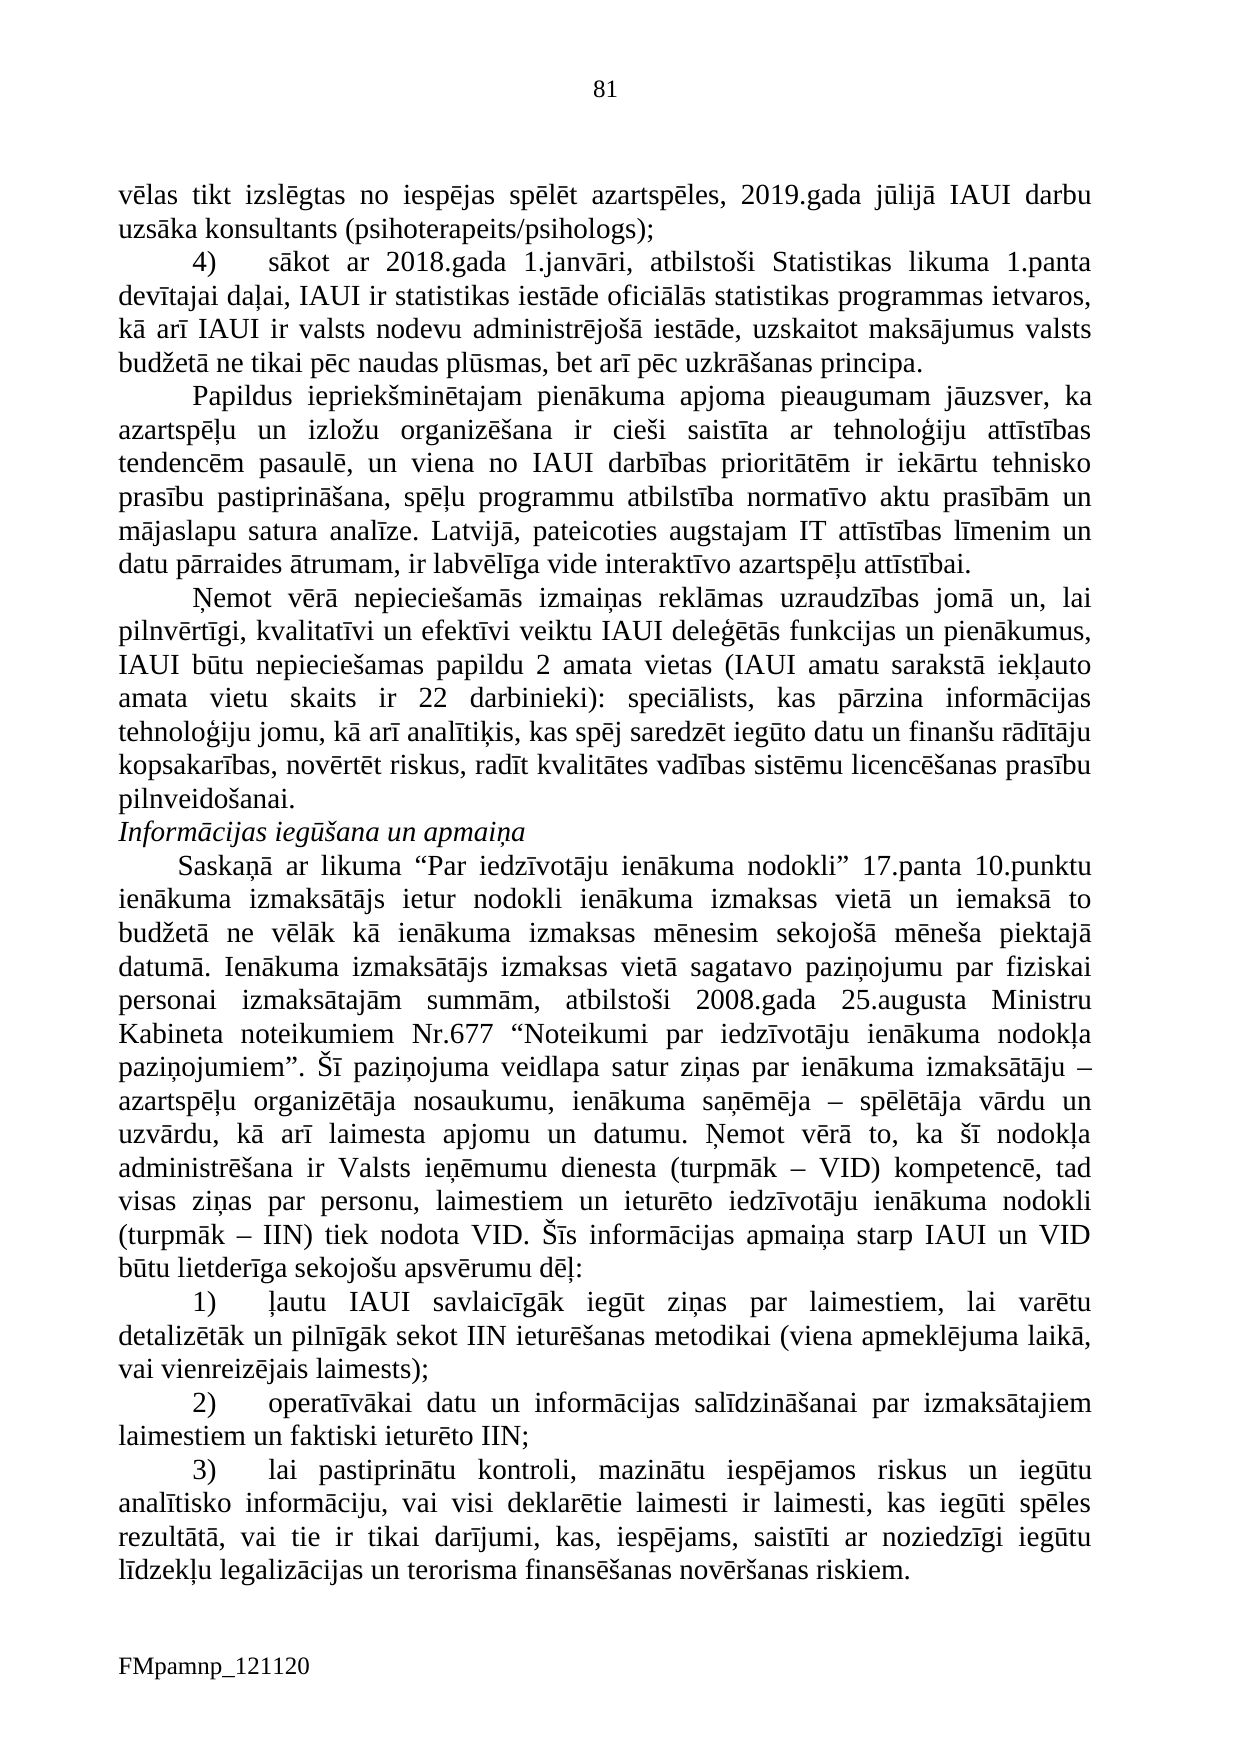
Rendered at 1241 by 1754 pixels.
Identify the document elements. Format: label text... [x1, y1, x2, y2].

list sākot ar 2018.gada 1.janvāri, atbilstoši Statistikas likuma 1.panta devītajai daļai, IAUI ir statistikas iestāde oficiālās statistikas programmas ietvaros, kā arī IAUI ir valsts nodevu administrējošā iestāde, uzskaitot maksājumus valsts budžetā ne tikai pēc naudas plūsmas, bet arī pēc uzkrāšanas principa. [118, 244, 1092, 378]
text Informācijas iegūšana un apmaiņa [118, 814, 1092, 848]
list lai pastiprinātu kontroli, mazinātu iespējamos riskus un iegūtu analītisko informāciju, vai visi deklarētie laimesti ir laimesti, kas iegūti spēles rezultātā, vai tie ir tikai darījumi, kas, iespējams, saistīti ar noziedzīgi iegūtu līdzekļu legalizācijas un terorisma finansēšanas novēršanas riskiem. [118, 1452, 1092, 1586]
text Papildus iepriekšminētajam pienākuma apjoma pieaugumam jāuzsver, ka azartspēļu un izložu organizēšana ir cieši saistīta ar tehnoloģiju attīstības tendencēm pasaulē, un viena no IAUI darbības prioritātēm ir iekārtu tehnisko prasību pastiprināšana, spēļu programmu atbilstība normatīvo aktu prasībām un mājaslapu satura analīze. Latvijā, pateicoties augstajam IT attīstības līmenim un datu pārraides ātrumam, ir labvēlīga vide interaktīvo azartspēļu attīstībai. [118, 378, 1092, 580]
list operatīvākai datu un informācijas salīdzināšanai par izmaksātajiem laimestiem un faktiski ieturēto IIN; [118, 1385, 1092, 1452]
list ļautu IAUI savlaicīgāk iegūt ziņas par laimestiem, lai varētu detalizētāk un pilnīgāk sekot IIN ieturēšanas metodikai (viena apmeklējuma laikā, vai vienreizējais laimests); [118, 1284, 1092, 1385]
text Saskaņā ar likuma “Par iedzīvotāju ienākuma nodokli” 17.panta 10.punktu ienākuma izmaksātājs ietur nodokli ienākuma izmaksas vietā un iemaksā to budžetā ne vēlāk kā ienākuma izmaksas mēnesim sekojošā mēneša piektajā datumā. Ienākuma izmaksātājs izmaksas vietā sagatavo paziņojumu par fiziskai personai izmaksātajām summām, atbilstoši 2008.gada 25.augusta Ministru Kabineta noteikumiem Nr.677 “Noteikumi par iedzīvotāju ienākuma nodokļa paziņojumiem”. Šī paziņojuma veidlapa satur ziņas par ienākuma izmaksātāju – azartspēļu organizētāja nosaukumu, ienākuma saņēmēja – spēlētāja vārdu un uzvārdu, kā arī laimesta apjomu un datumu. Ņemot vērā to, ka šī nodokļa administrēšana ir Valsts ieņēmumu dienesta (turpmāk – VID) kompetencē, tad visas ziņas par personu, laimestiem un ieturēto iedzīvotāju ienākuma nodokli (turpmāk – IIN) tiek nodota VID. Šīs informācijas apmaiņa starp IAUI un VID būtu lietderīga sekojošu apsvērumu dēļ: [118, 848, 1092, 1284]
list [118, 177, 1092, 244]
text Ņemot vērā nepieciešamās izmaiņas reklāmas uzraudzības jomā un, lai pilnvērtīgi, kvalitatīvi un efektīvi veiktu IAUI deleģētās funkcijas un pienākumus, IAUI būtu nepieciešamas papildu 2 amata vietas (IAUI amatu sarakstā iekļauto amata vietu skaits ir 22 darbinieki): speciālists, kas pārzina informācijas tehnoloģiju jomu, kā arī analītiķis, kas spēj saredzēt iegūto datu un finanšu rādītāju kopsakarības, novērtēt riskus, radīt kvalitātes vadības sistēmu licencēšanas prasību pilnveidošanai. [118, 580, 1092, 814]
